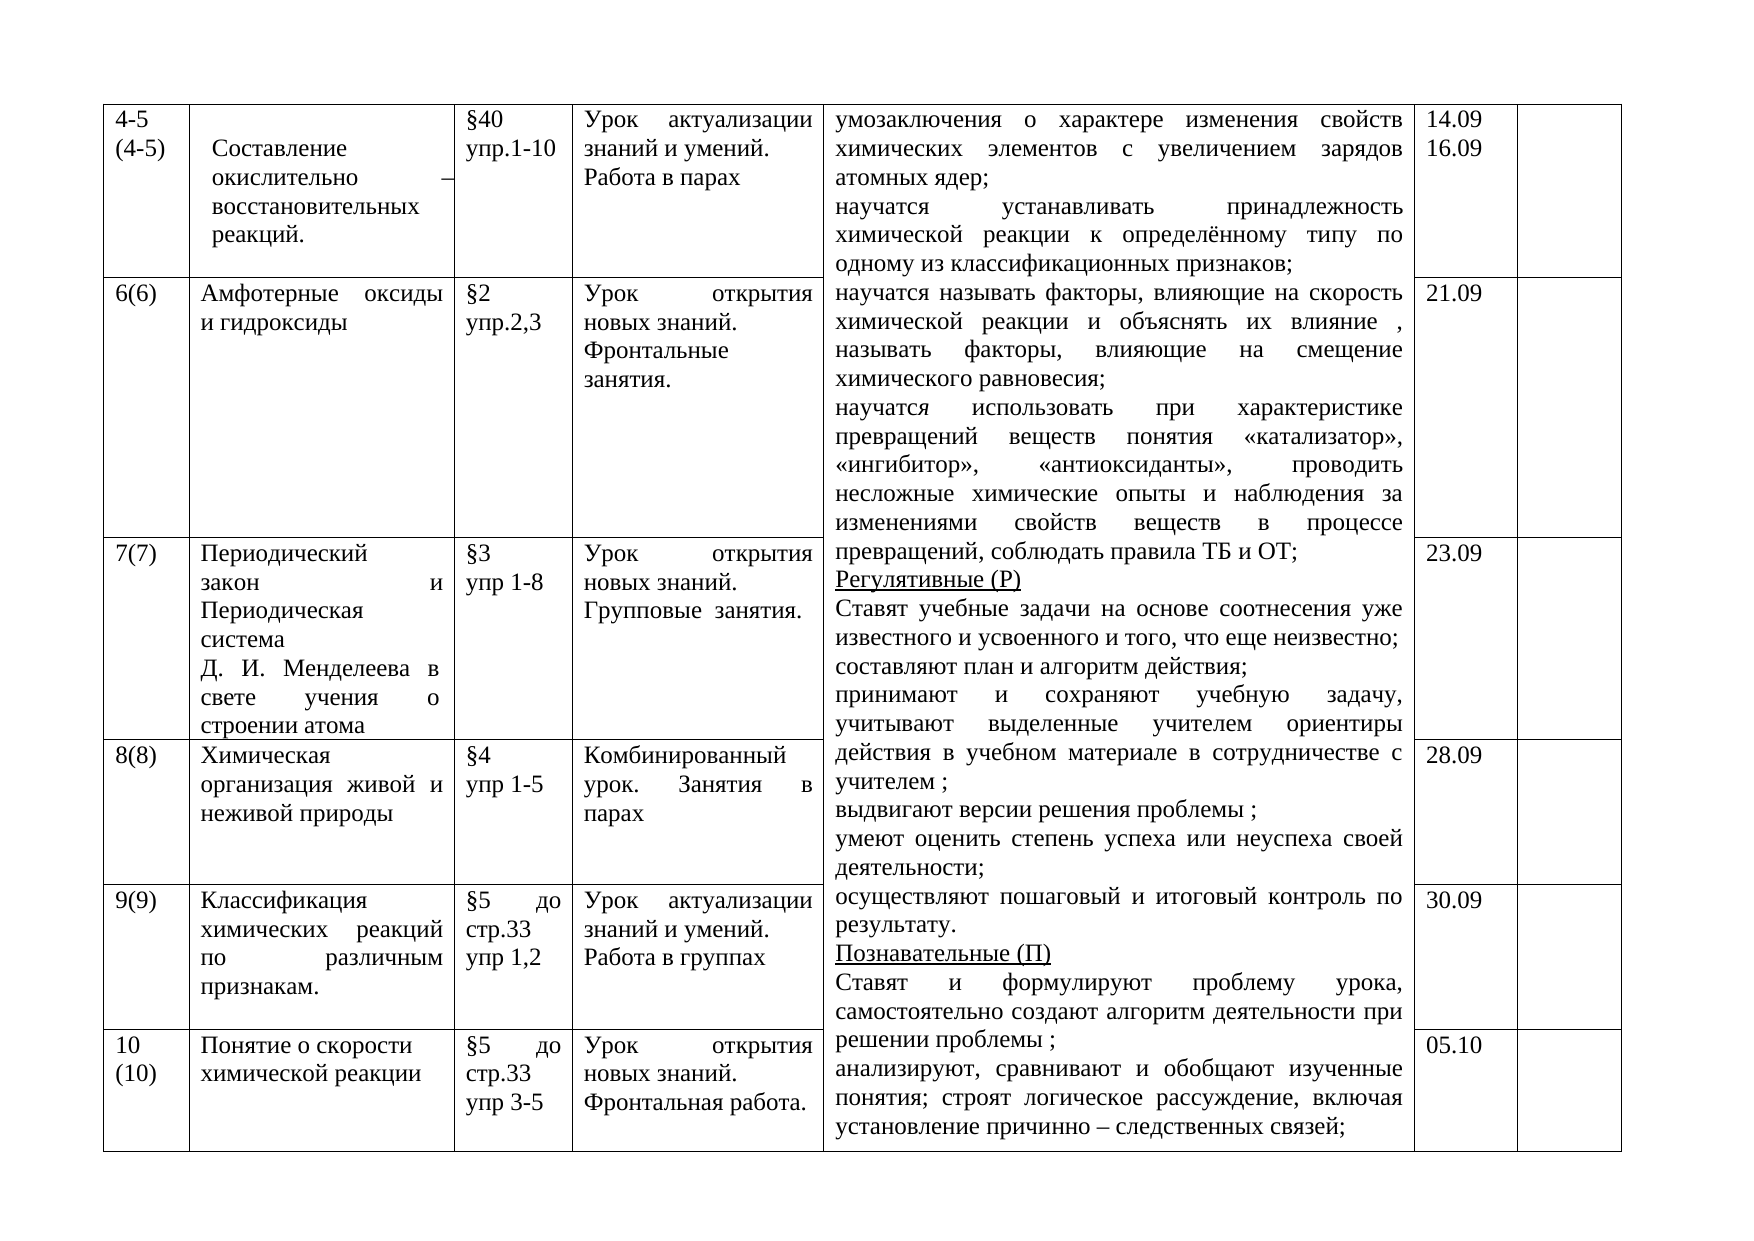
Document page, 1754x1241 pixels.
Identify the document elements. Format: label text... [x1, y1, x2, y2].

table_cell 28.09 [1415, 740, 1517, 884]
table_cell [1518, 278, 1621, 537]
table_cell Химическая организация живой и неживой природы [190, 740, 454, 884]
table_cell §40 упр.1-10 [455, 105, 572, 277]
table_cell Периодический закон и Периодическая система Д. И. Менделеева в свете учения о строении атома [190, 538, 454, 739]
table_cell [573, 1030, 823, 1151]
table_cell Урок открытия новых знаний. Групповые занятия. [573, 538, 823, 739]
table_cell 05.10 [1415, 1030, 1517, 1151]
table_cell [190, 1030, 454, 1151]
table_cell 14.09 16.09 [1415, 105, 1517, 277]
table_cell Урок актуализации знаний и умений. Работа в парах [573, 105, 823, 277]
table_cell §3 упр 1-8 [455, 538, 572, 739]
table_cell 7(7) [104, 538, 189, 739]
table_cell Урок актуализации знаний и умений. Работа в группах [573, 885, 823, 1029]
table_cell [1518, 1030, 1621, 1151]
table_cell 30.09 [1415, 885, 1517, 1029]
table_cell [190, 105, 454, 277]
table_cell [1518, 740, 1621, 884]
table_cell [1518, 885, 1621, 1029]
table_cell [455, 1030, 572, 1151]
table_cell [1518, 105, 1621, 277]
table_cell 23.09 [1415, 538, 1517, 739]
table_cell [1518, 538, 1621, 739]
table_cell 8(8) [104, 740, 189, 884]
table_cell §4 упр 1-5 [455, 740, 572, 884]
table_cell 9(9) [104, 885, 189, 1029]
table_cell 6(6) [104, 278, 189, 537]
table_cell §2 упр.2,3 [455, 278, 572, 537]
table_cell 4-5 (4-5) [104, 105, 189, 277]
table_cell 21.09 [1415, 278, 1517, 537]
table_cell §5 до стр.33 упр 1,2 [455, 885, 572, 1029]
table_cell Амфотерные оксиды и гидроксиды [190, 278, 454, 537]
table_cell Урок открытия новых знаний. Фронтальные занятия. [573, 278, 823, 537]
table_cell Классификация химических реакций по различным признакам. [190, 885, 454, 1029]
table_cell Комбинированный урок. Занятия в парах [573, 740, 823, 884]
table_cell 10 (10) [104, 1030, 189, 1151]
